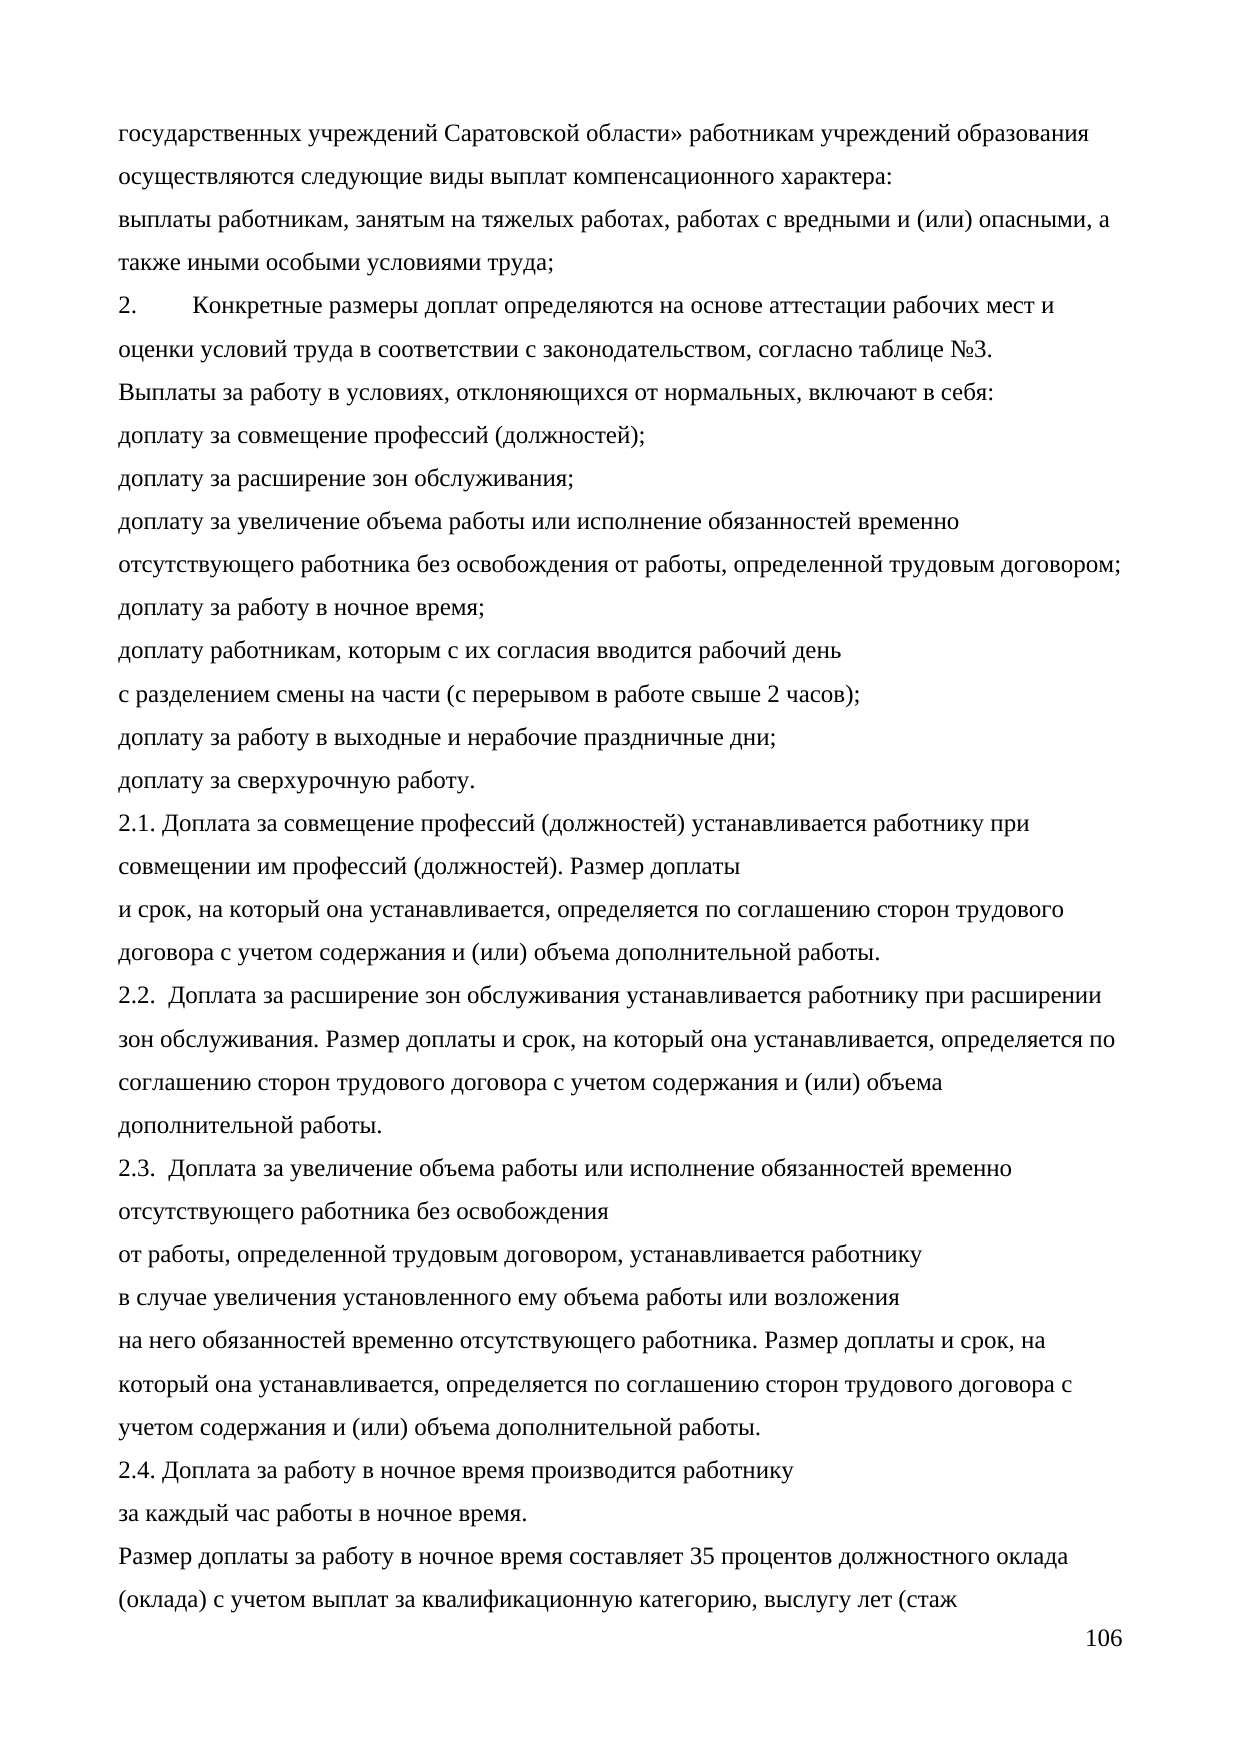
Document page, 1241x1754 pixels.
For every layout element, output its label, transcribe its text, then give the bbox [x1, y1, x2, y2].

text доплату работникам, которым с их согласия вводится рабочий день с разделением смены на части (с перерывом в работе свыше 2 часов); [118, 636, 1122, 707]
text Выплаты за работу в условиях, отклоняющихся от нормальных, включают в себя: [118, 377, 1122, 406]
text 2.2. Доплата за расширение зон обслуживания устанавливается работнику при расширении зон обслуживания. Размер доплаты и срок, на который она устанавливается, определяется по соглашению сторон трудового договора с учетом содержания и (или) объема дополнительной работы. [118, 981, 1122, 1139]
text доплату за сверхурочную работу. [118, 765, 1122, 794]
text доплату за работу в выходные и нерабочие праздничные дни; [118, 722, 1122, 751]
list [118, 118, 1122, 190]
text доплату за совмещение профессий (должностей); [118, 420, 1122, 449]
list Конкретные размеры доплат определяются на основе аттестации рабочих мест и оценки условий труда в соответствии с законодательством, согласно таблице №3. [118, 291, 1122, 362]
text 2.1. Доплата за совмещение профессий (должностей) устанавливается работнику при совмещении им профессий (должностей). Размер доплаты и срок, на который она устанавливается, определяется по соглашению сторон трудового договора с учетом содержания и (или) объема дополнительной работы. [118, 808, 1122, 966]
text 2.3. Доплата за увеличение объема работы или исполнение обязанностей временно отсутствующего работника без освобождения от работы, определенной трудовым договором, устанавливается работнику в случае увеличения установленного ему объема работы или возложения на него обязанностей временно отсутствующего работника. Размер доплаты и срок, на который она устанавливается, определяется по соглашению сторон трудового договора с учетом содержания и (или) объема дополнительной работы. [118, 1153, 1122, 1441]
text доплату за работу в ночное время; [118, 592, 1122, 621]
text доплату за расширение зон обслуживания; [118, 463, 1122, 492]
text доплату за увеличение объема работы или исполнение обязанностей временно отсутствующего работника без освобождения от работы, определенной трудовым договором; [118, 506, 1122, 578]
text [118, 1541, 1122, 1613]
text выплаты работникам, занятым на тяжелых работах, работах с вредными и (или) опасными, а также иными особыми условиями труда; [118, 204, 1122, 276]
text 2.4. Доплата за работу в ночное время производится работнику за каждый час работы в ночное время. [118, 1455, 1122, 1527]
